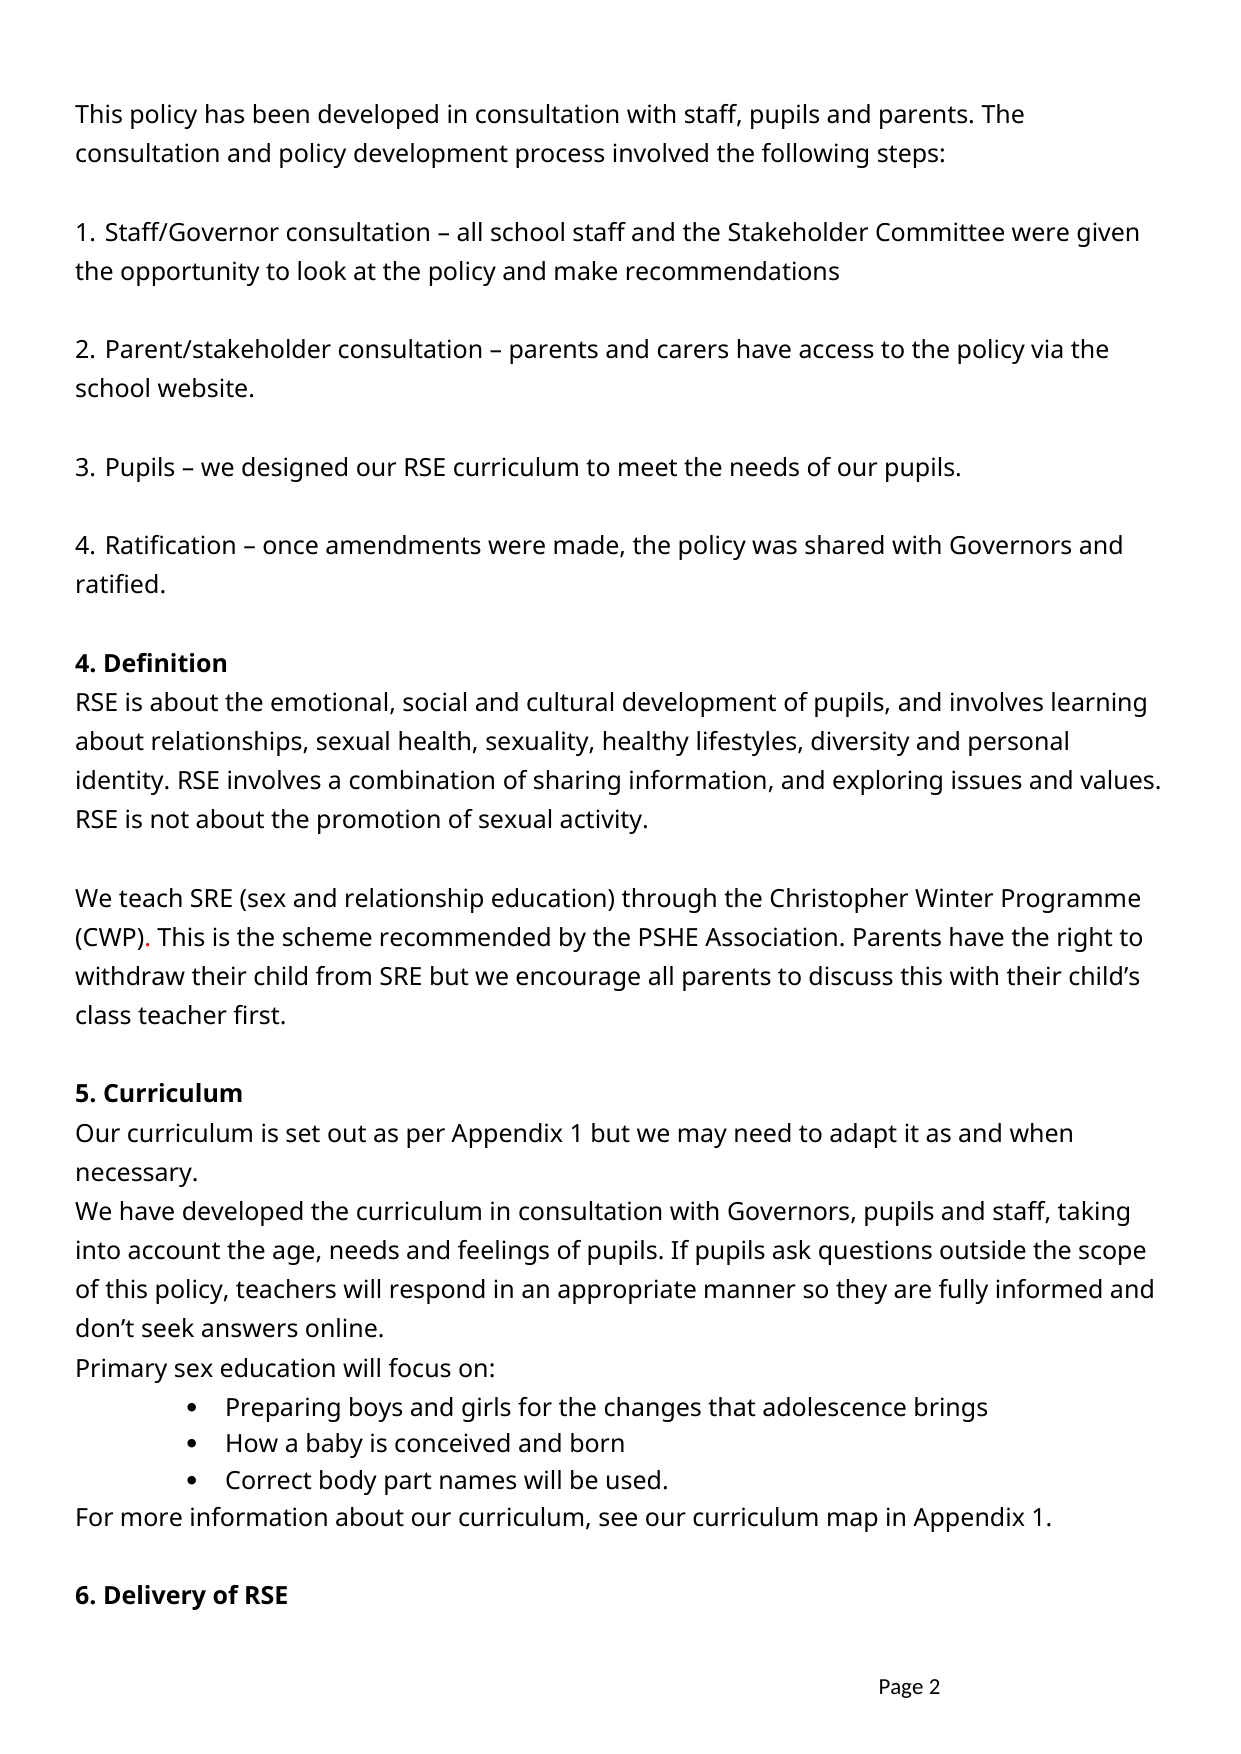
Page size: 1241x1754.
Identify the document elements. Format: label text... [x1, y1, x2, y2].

text 6. Delivery of RSE [75, 1578, 1165, 1612]
list How a baby is conceived and born [187, 1426, 1165, 1460]
text Primary sex education will focus on: [75, 1350, 1165, 1384]
text We teach SRE (sex and relationship education) through the Christopher Winter Programme (CWP). This is the scheme recommended by the PSHE Association. Parents have the right to withdraw their child from SRE but we encourage all parents to discuss this with their child’s class teacher first. [75, 880, 1165, 1032]
text 4. Ratification – once amendments were made, the policy was shared with Governors and ratified. [75, 528, 1165, 601]
text For more information about our curriculum, see our curriculum map in Appendix 1. [75, 1500, 1165, 1534]
text We have developed the curriculum in consultation with Governors, pupils and staff, taking into account the age, needs and feelings of pupils. If pupils ask questions outside the scope of this policy, teachers will respond in an appropriate manner so they are fully informed and don’t seek answers online. [75, 1193, 1165, 1345]
text 1. Staff/Governor consultation – all school staff and the Stakeholder Committee were given the opportunity to look at the policy and make recommendations [75, 214, 1165, 288]
text 2. Parent/stakeholder consultation – parents and carers have access to the policy via the school website. [75, 332, 1165, 405]
text Our curriculum is set out as per Appendix 1 but we may need to adapt it as and when necessary. [75, 1115, 1165, 1188]
text 3. Pupils – we designed our RSE curriculum to meet the needs of our pupils. [75, 449, 1165, 483]
text 5. Curriculum [75, 1076, 1165, 1110]
text RSE is about the emotional, social and cultural development of pupils, and involves learning about relationships, sexual health, sexuality, healthy lifestyles, diversity and personal identity. RSE involves a combination of sharing information, and exploring issues and values. RSE is not about the promotion of sexual activity. [75, 684, 1165, 836]
text 4. Definition [75, 645, 1165, 679]
list Preparing boys and girls for the changes that adolescence brings [187, 1389, 1165, 1423]
text This policy has been developed in consultation with staff, pupils and parents. The consultation and policy development process involved the following steps: [75, 97, 1165, 170]
list Correct body part names will be used. [187, 1463, 1165, 1497]
